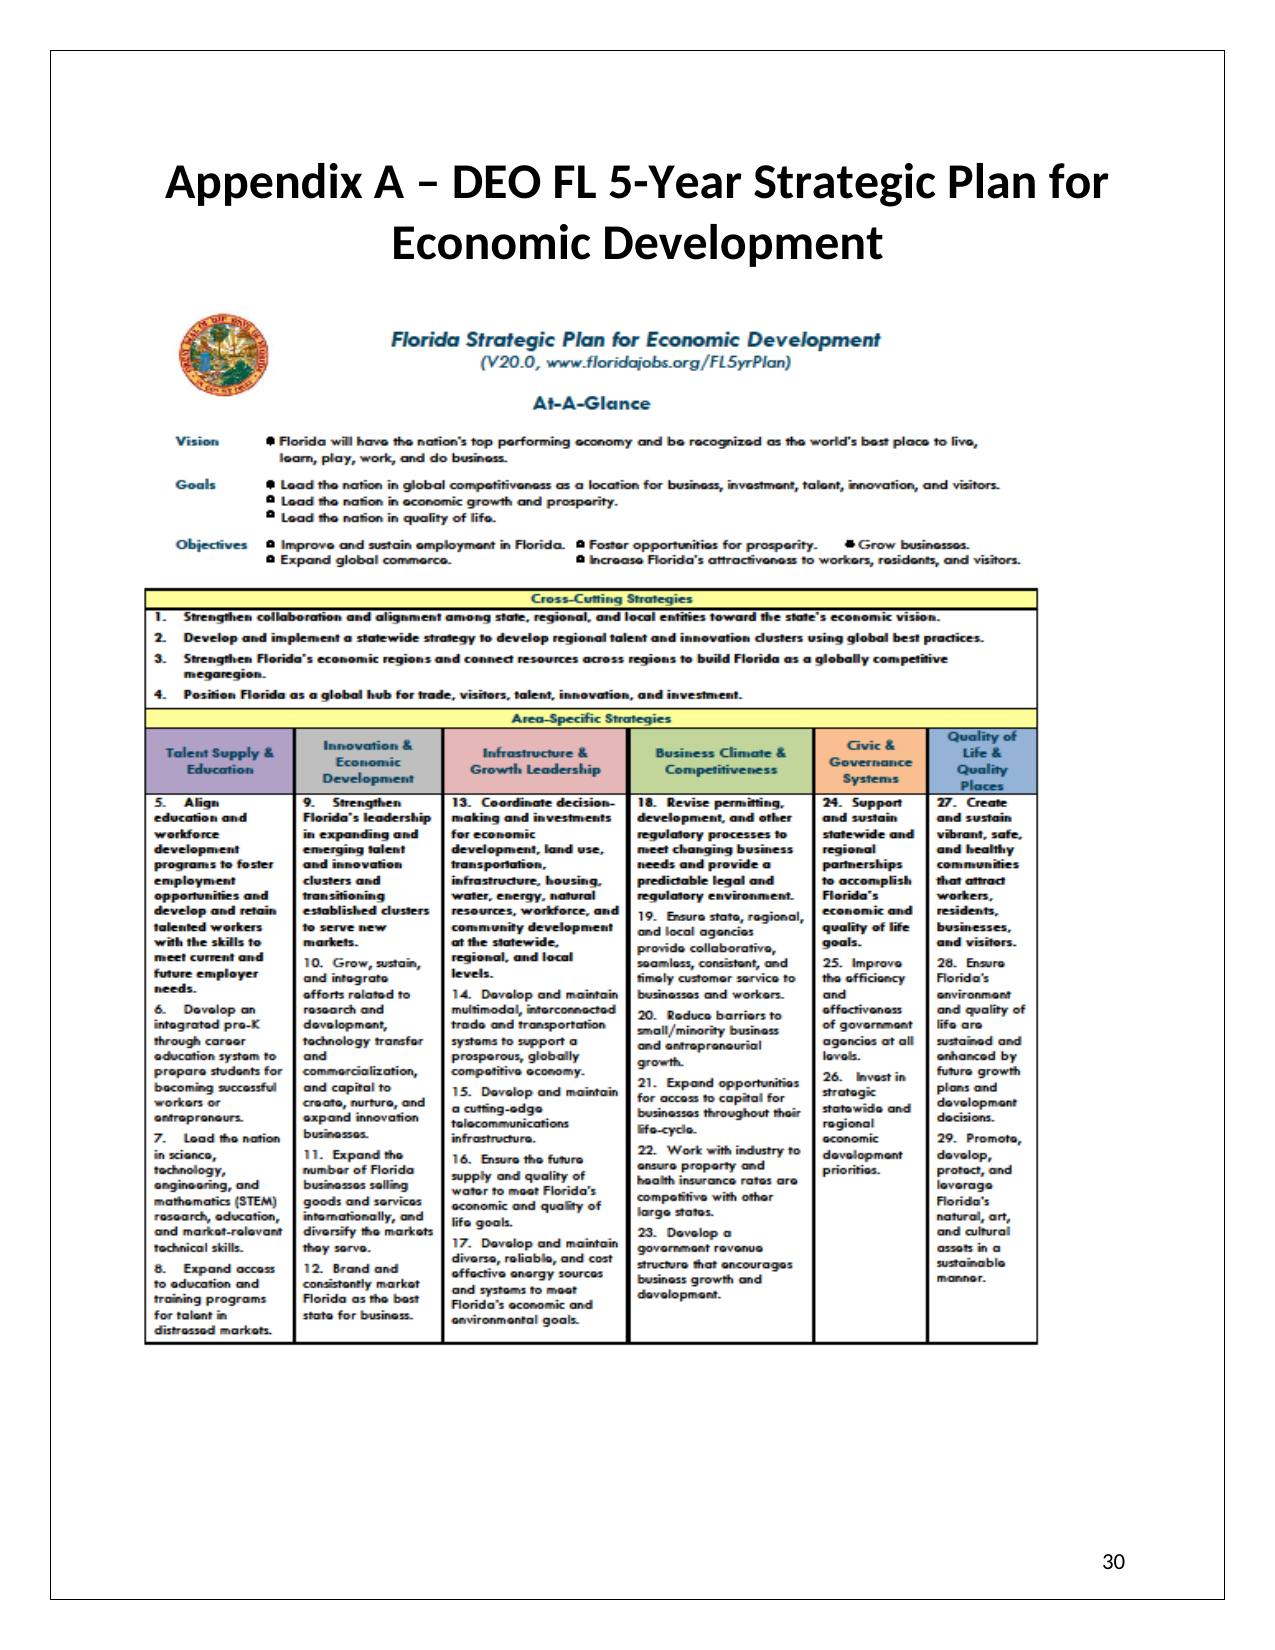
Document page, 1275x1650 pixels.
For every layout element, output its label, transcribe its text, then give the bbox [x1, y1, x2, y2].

subtitle Appendix A – DEO FL 5-Year Strategic Plan for Economic Development [150, 150, 1125, 272]
